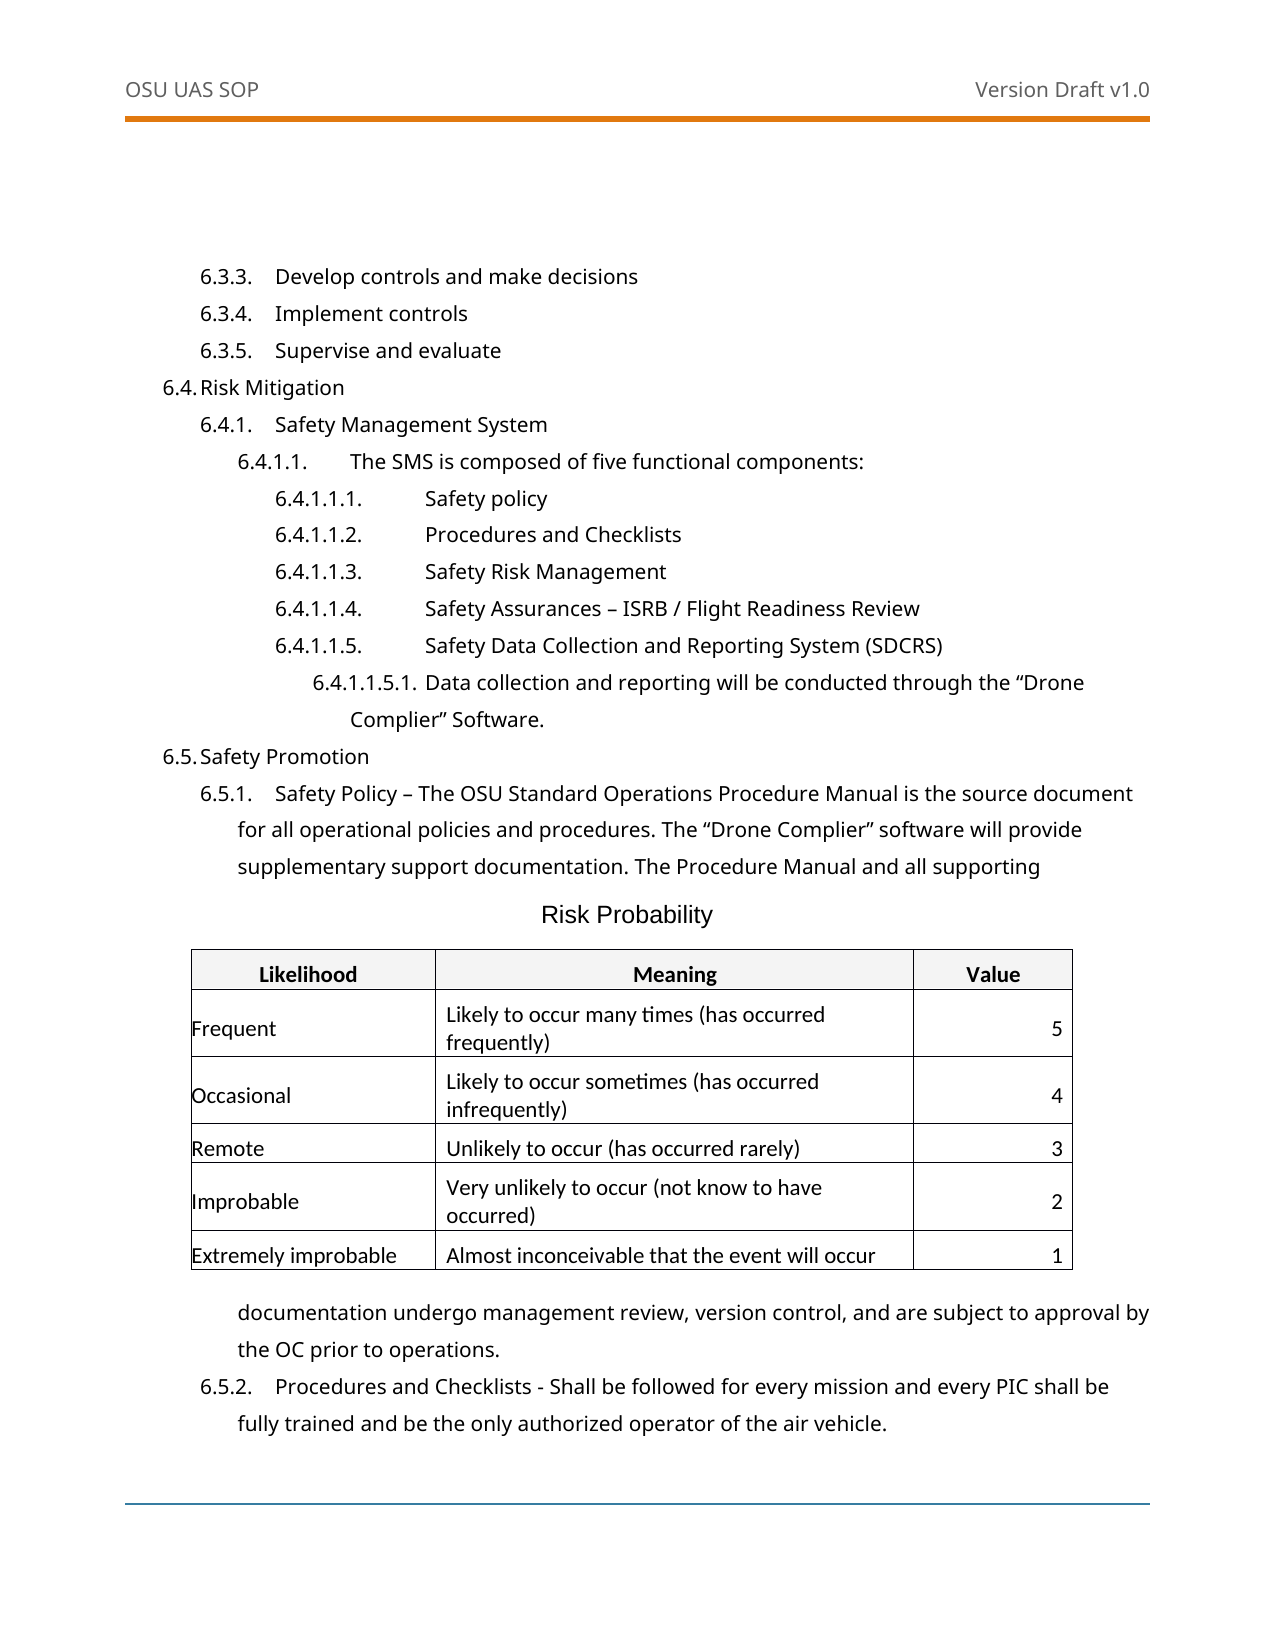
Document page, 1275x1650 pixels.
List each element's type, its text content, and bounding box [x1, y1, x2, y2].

list Safety Policy – The OSU Standard Operations Procedure Manual is the source document for all operational policies and procedures. The “Drone Complier” software will provide supplementary support documentation. The Procedure Manual and all supporting documentation undergo management review, version control, and are subject to approval by the OC prior to operations. [200, 779, 1150, 1364]
list Safety Promotion [162, 742, 1150, 770]
list Procedures and Checklists [275, 521, 1150, 549]
list Implement controls [200, 299, 1150, 328]
list Risk Mitigation [162, 373, 1150, 402]
list Safety Data Collection and Reporting System (SDCRS) [275, 631, 1150, 660]
list Safety Risk Management [275, 557, 1150, 586]
list Safety Management System [200, 410, 1150, 438]
list Safety policy [275, 484, 1150, 512]
list The SMS is composed of five functional components: [237, 447, 1150, 475]
list Procedures and Checklists - Shall be followed for every mission and every PIC shall be fully trained and be the only authorized operator of the air vehicle. [200, 1372, 1150, 1437]
list Supervise and evaluate [200, 336, 1150, 365]
list Safety Assurances – ISRB / Flight Readiness Review [275, 594, 1150, 623]
list Develop controls and make decisions [200, 262, 1150, 291]
list Data collection and reporting will be conducted through the “Drone Complier” Software. [312, 668, 1150, 733]
